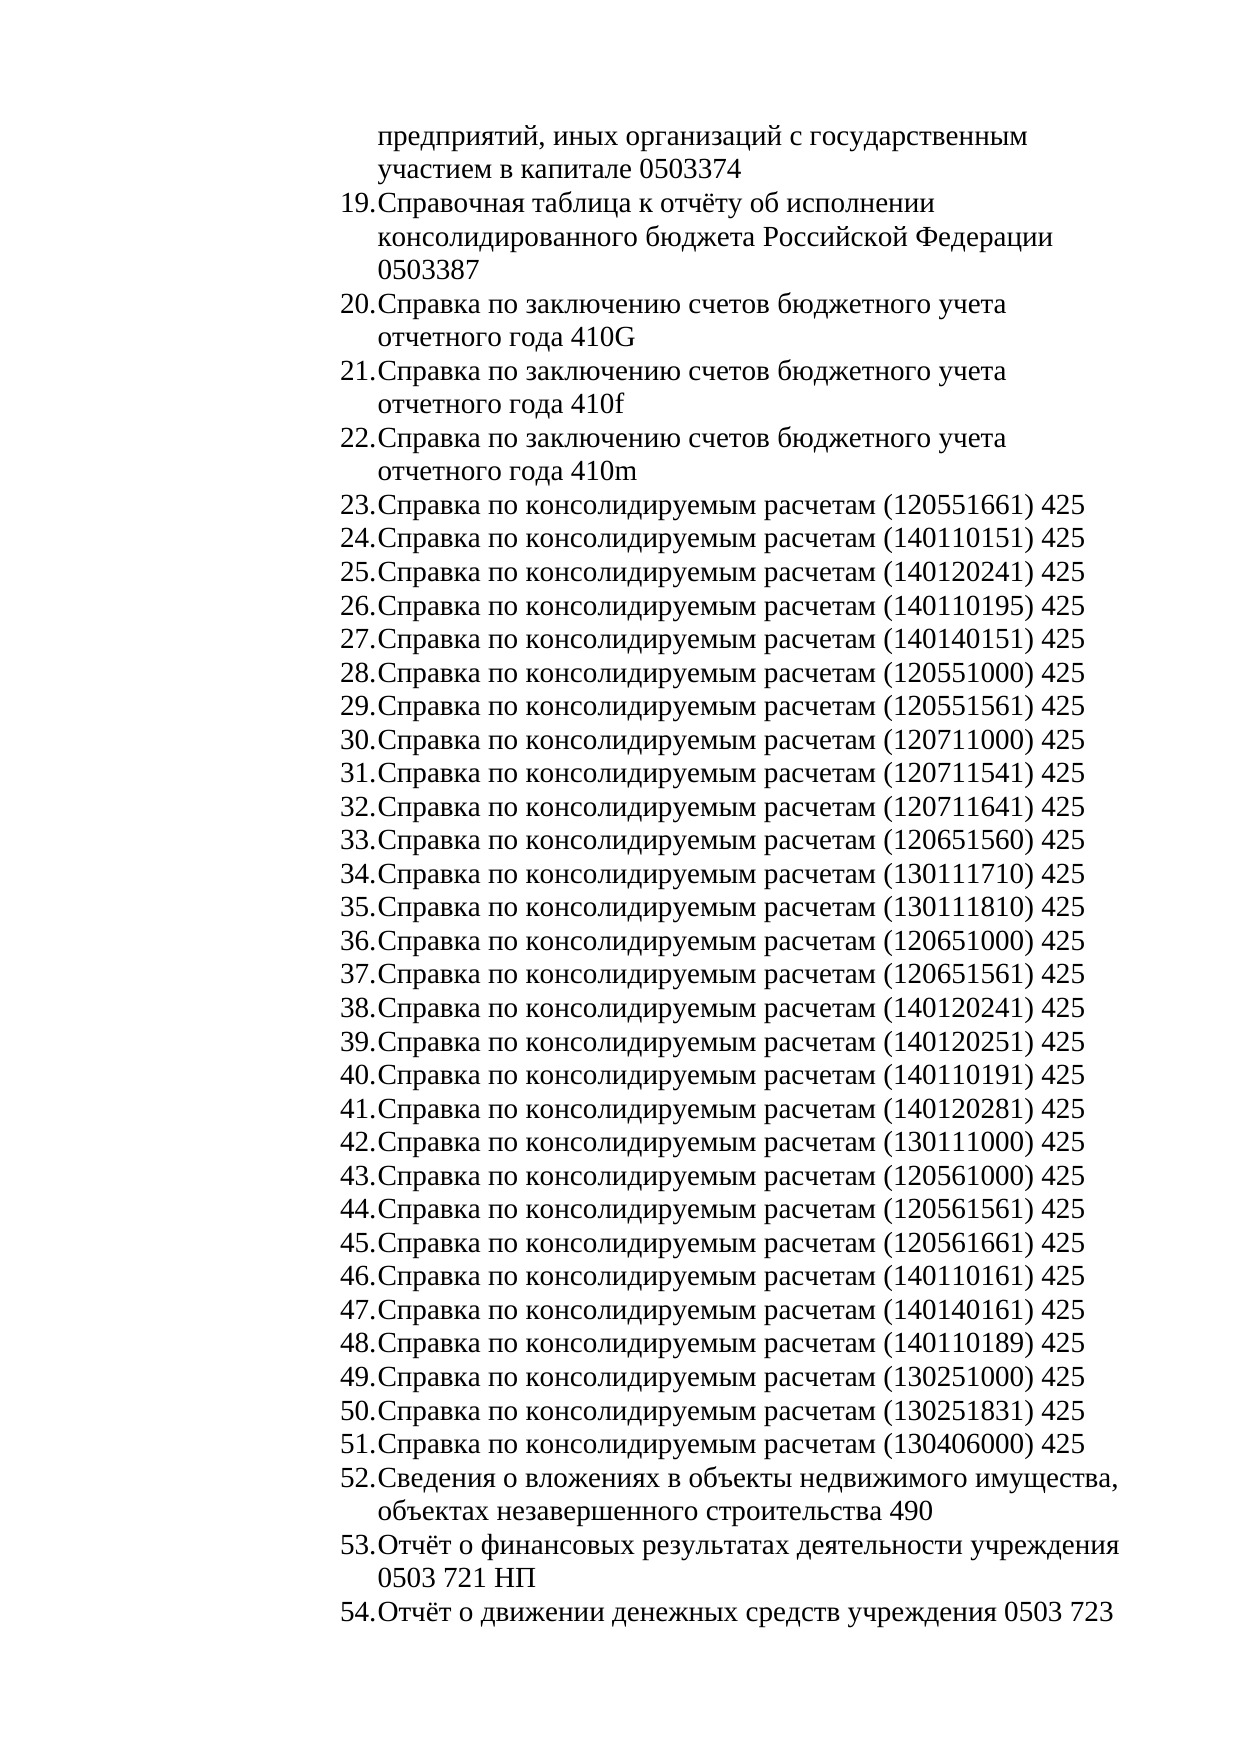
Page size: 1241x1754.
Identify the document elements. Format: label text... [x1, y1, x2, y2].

list Справка по консолидируемым расчетам (120651561) 425 [340, 957, 1122, 990]
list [340, 118, 1122, 185]
list Сведения о вложениях в объекты недвижимого имущества, объектах незавершенного строительства 490 [340, 1460, 1122, 1527]
list Справка по консолидируемым расчетам (120711000) 425 [340, 722, 1122, 755]
list Справка по консолидируемым расчетам (140120241) 425 [340, 990, 1122, 1024]
list Справка по консолидируемым расчетам (120561661) 425 [340, 1225, 1122, 1258]
list Справочная таблица к отчёту об исполнении консолидированного бюджета Российской Федерации 0503387 [340, 185, 1122, 286]
list Справка по консолидируемым расчетам (120551661) 425 [340, 487, 1122, 521]
list Справка по консолидируемым расчетам (140140151) 425 [340, 621, 1122, 655]
list Справка по консолидируемым расчетам (120561000) 425 [340, 1158, 1122, 1191]
list Справка по консолидируемым расчетам (130111810) 425 [340, 889, 1122, 923]
list Справка по заключению счетов бюджетного учета отчетного года 410f [340, 353, 1122, 420]
list Справка по консолидируемым расчетам (120551000) 425 [340, 655, 1122, 688]
list Справка по консолидируемым расчетам (130251831) 425 [340, 1393, 1122, 1426]
list Справка по консолидируемым расчетам (130111710) 425 [340, 856, 1122, 889]
list Отчёт о финансовых результатах деятельности учреждения 0503 721 НП [340, 1527, 1122, 1594]
list Справка по консолидируемым расчетам (120711541) 425 [340, 755, 1122, 789]
list Справка по заключению счетов бюджетного учета отчетного года 410m [340, 420, 1122, 487]
list Справка по консолидируемым расчетам (120561561) 425 [340, 1191, 1122, 1225]
list Справка по консолидируемым расчетам (140120241) 425 [340, 554, 1122, 588]
list Справка по консолидируемым расчетам (140120251) 425 [340, 1024, 1122, 1057]
list Справка по консолидируемым расчетам (120711641) 425 [340, 789, 1122, 822]
list Справка по консолидируемым расчетам (140110195) 425 [340, 588, 1122, 621]
list Справка по консолидируемым расчетам (120651560) 425 [340, 822, 1122, 856]
list Справка по консолидируемым расчетам (140110151) 425 [340, 521, 1122, 554]
list Справка по консолидируемым расчетам (130251000) 425 [340, 1359, 1122, 1393]
list Отчёт о движении денежных средств учреждения 0503 723 [340, 1594, 1122, 1627]
list Справка по консолидируемым расчетам (130406000) 425 [340, 1426, 1122, 1460]
list Справка по консолидируемым расчетам (120651000) 425 [340, 923, 1122, 957]
list Справка по консолидируемым расчетам (120551561) 425 [340, 688, 1122, 722]
list Справка по консолидируемым расчетам (140110191) 425 [340, 1057, 1122, 1091]
list Справка по консолидируемым расчетам (140110161) 425 [340, 1258, 1122, 1292]
list Справка по консолидируемым расчетам (140110189) 425 [340, 1326, 1122, 1359]
list Справка по заключению счетов бюджетного учета отчетного года 410G [340, 286, 1122, 353]
list Справка по консолидируемым расчетам (140120281) 425 [340, 1091, 1122, 1124]
list Справка по консолидируемым расчетам (140140161) 425 [340, 1292, 1122, 1326]
list Справка по консолидируемым расчетам (130111000) 425 [340, 1124, 1122, 1158]
